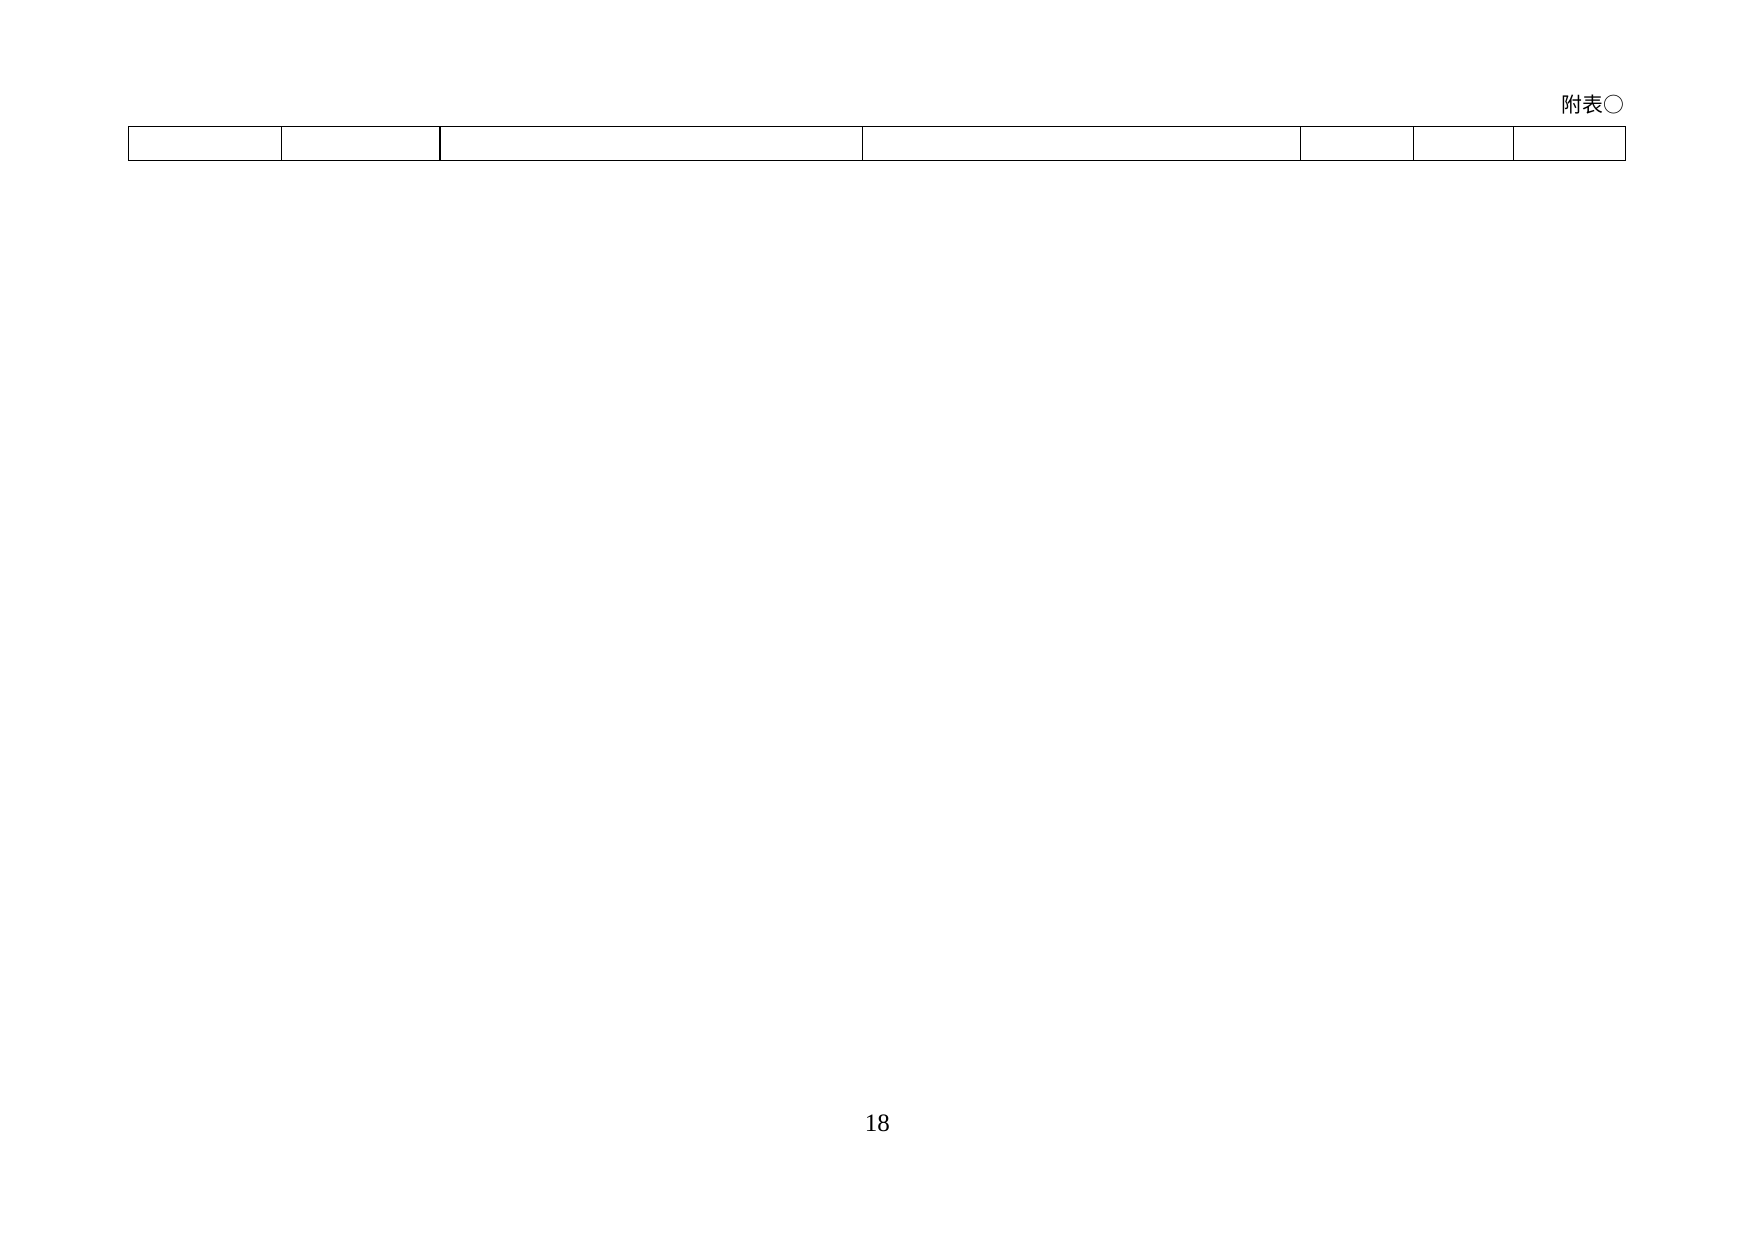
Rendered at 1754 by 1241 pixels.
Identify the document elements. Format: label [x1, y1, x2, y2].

table_cell [1514, 127, 1625, 160]
table_cell [441, 127, 862, 160]
table_cell [863, 127, 1300, 160]
table_cell [129, 127, 281, 160]
table_cell [282, 127, 439, 160]
table_cell [1414, 127, 1513, 160]
table_cell [1301, 127, 1413, 160]
